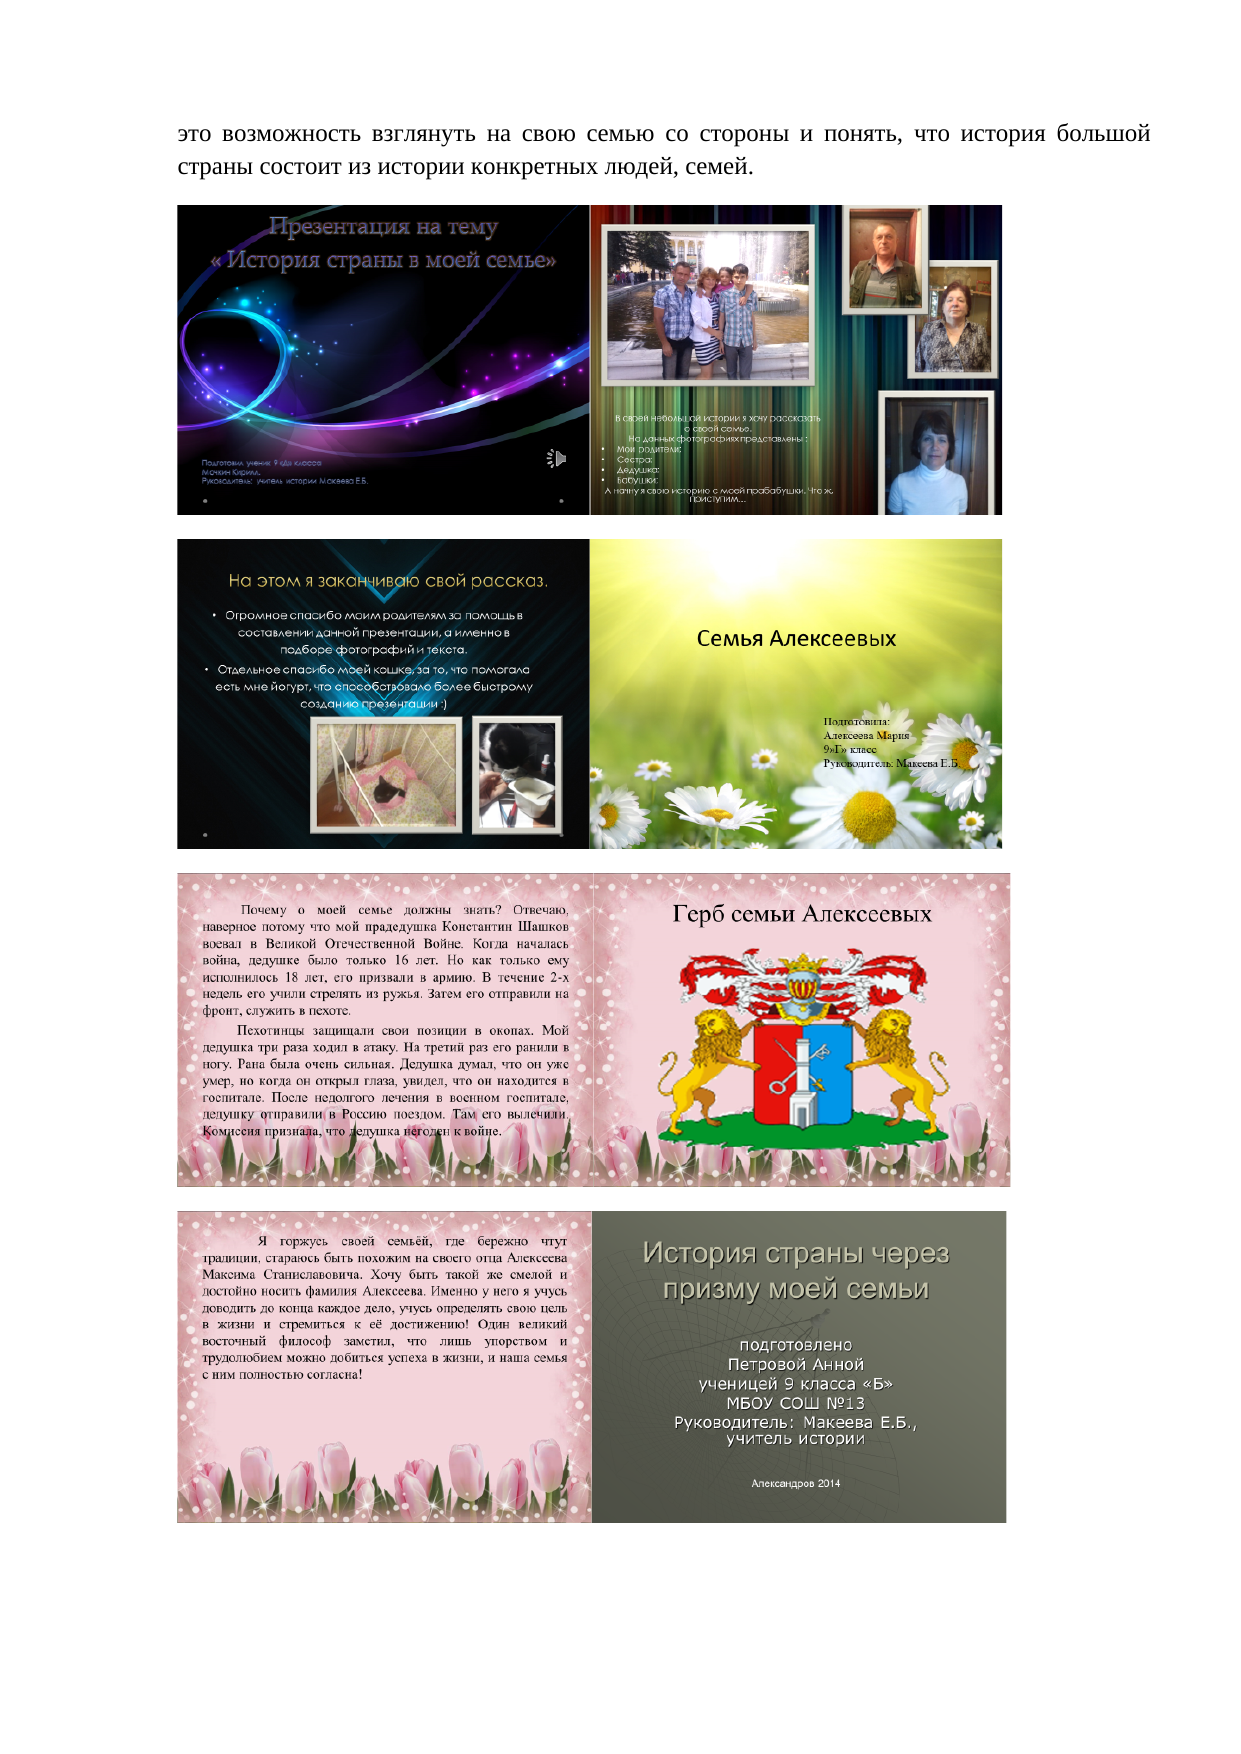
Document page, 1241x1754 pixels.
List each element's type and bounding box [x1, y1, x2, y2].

picture [177, 1211, 1007, 1523]
text [177, 118, 1152, 180]
picture [177, 539, 1003, 849]
picture [177, 873, 1011, 1187]
picture [177, 205, 1003, 515]
